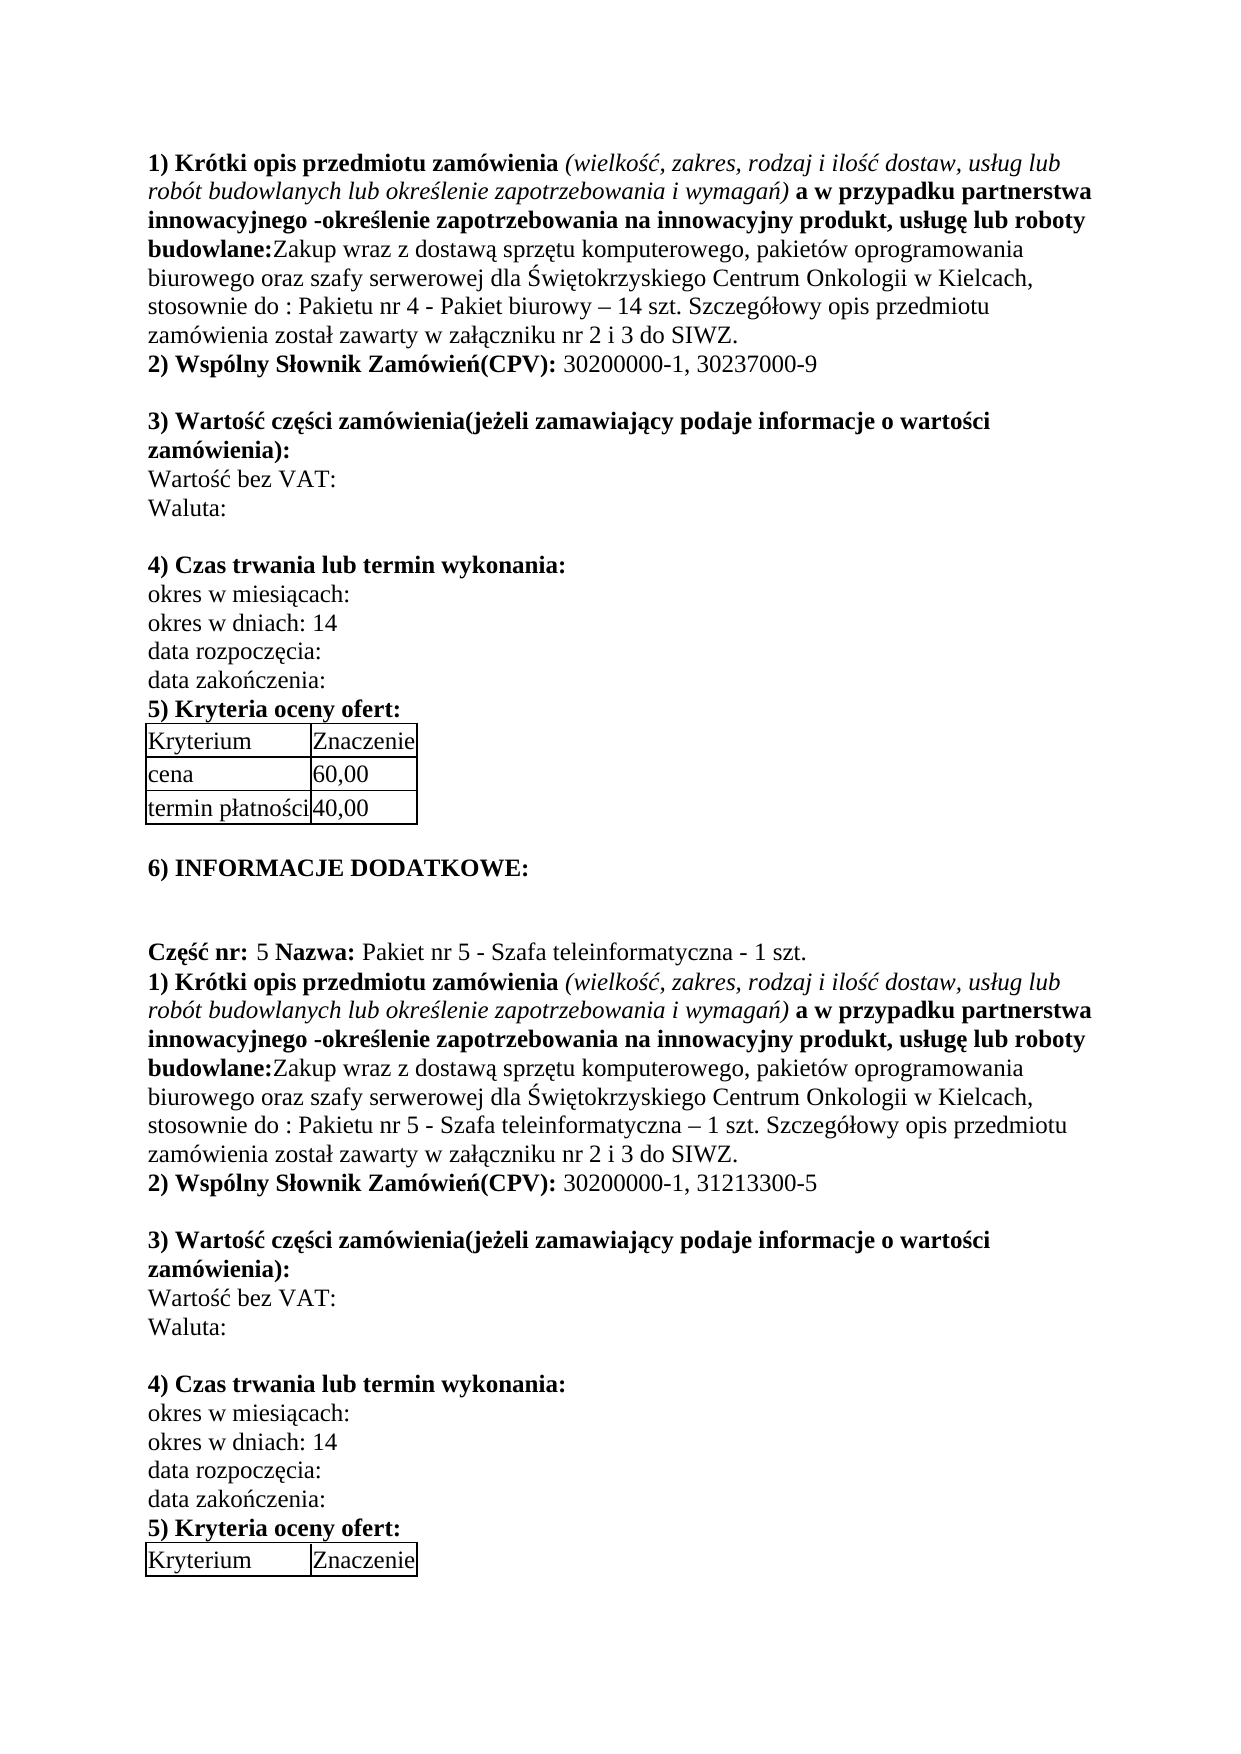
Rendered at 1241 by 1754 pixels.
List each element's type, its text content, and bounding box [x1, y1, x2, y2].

table_cell cena [147, 758, 310, 789]
table_cell 40,00 [312, 791, 416, 823]
table_header Kryterium [147, 1543, 311, 1575]
table_header Znaczenie [312, 1543, 416, 1575]
text 1) Krótki opis przedmiotu zamówienia (wielkość, zakres, rodzaj i ilość dostaw, usług lub robót budowlanych lub określenie zapotrzebowania i wymagań) a w przypadku partnerstwa innowacyjnego -określenie zapotrzebowania na innowacyjny produkt, usługę lub roboty budowlane:Zakup wraz z dostawą sprzętu komputerowego, pakietów oprogramowania biurowego oraz szafy serwerowej dla Świętokrzyskiego Centrum Onkologii w Kielcach, stosownie do : Pakietu nr 4 - Pakiet biurowy – 14 szt. Szczegółowy opis przedmiotu zamówienia został zawarty w załączniku nr 2 i 3 do SIWZ. 2) Wspólny Słownik Zamówień(CPV): 30200000-1, 30237000-9 3) Wartość części zamówienia(jeżeli zamawiający podaje informacje o wartości zamówienia): Wartość bez VAT: Waluta: 4) Czas trwania lub termin wykonania: okres w miesiącach: okres w dniach: 14 data rozpoczęcia: data zakończenia: 5) Kryteria oceny ofert: [148, 148, 1093, 723]
table_cell termin płatności [147, 791, 310, 823]
text 6) INFORMACJE DODATKOWE: [148, 824, 1093, 910]
table_header Kryterium [147, 724, 310, 756]
table_header Część nr: [146, 935, 254, 967]
table_header Pakiet nr 5 - Szafa teleinformatyczna - 1 szt. [360, 935, 813, 967]
table_header 5 [255, 935, 273, 967]
table_header Nazwa: [273, 935, 360, 967]
text 1) Krótki opis przedmiotu zamówienia (wielkość, zakres, rodzaj i ilość dostaw, usług lub robót budowlanych lub określenie zapotrzebowania i wymagań) a w przypadku partnerstwa innowacyjnego -określenie zapotrzebowania na innowacyjny produkt, usługę lub roboty budowlane:Zakup wraz z dostawą sprzętu komputerowego, pakietów oprogramowania biurowego oraz szafy serwerowej dla Świętokrzyskiego Centrum Onkologii w Kielcach, stosownie do : Pakietu nr 5 - Szafa teleinformatyczna – 1 szt. Szczegółowy opis przedmiotu zamówienia został zawarty w załączniku nr 2 i 3 do SIWZ. 2) Wspólny Słownik Zamówień(CPV): 30200000-1, 31213300-5 3) Wartość części zamówienia(jeżeli zamawiający podaje informacje o wartości zamówienia): Wartość bez VAT: Waluta: 4) Czas trwania lub termin wykonania: okres w miesiącach: okres w dniach: 14 data rozpoczęcia: data zakończenia: 5) Kryteria oceny ofert: [148, 967, 1093, 1542]
table_cell 60,00 [312, 758, 416, 789]
table_header Znaczenie [312, 724, 416, 756]
